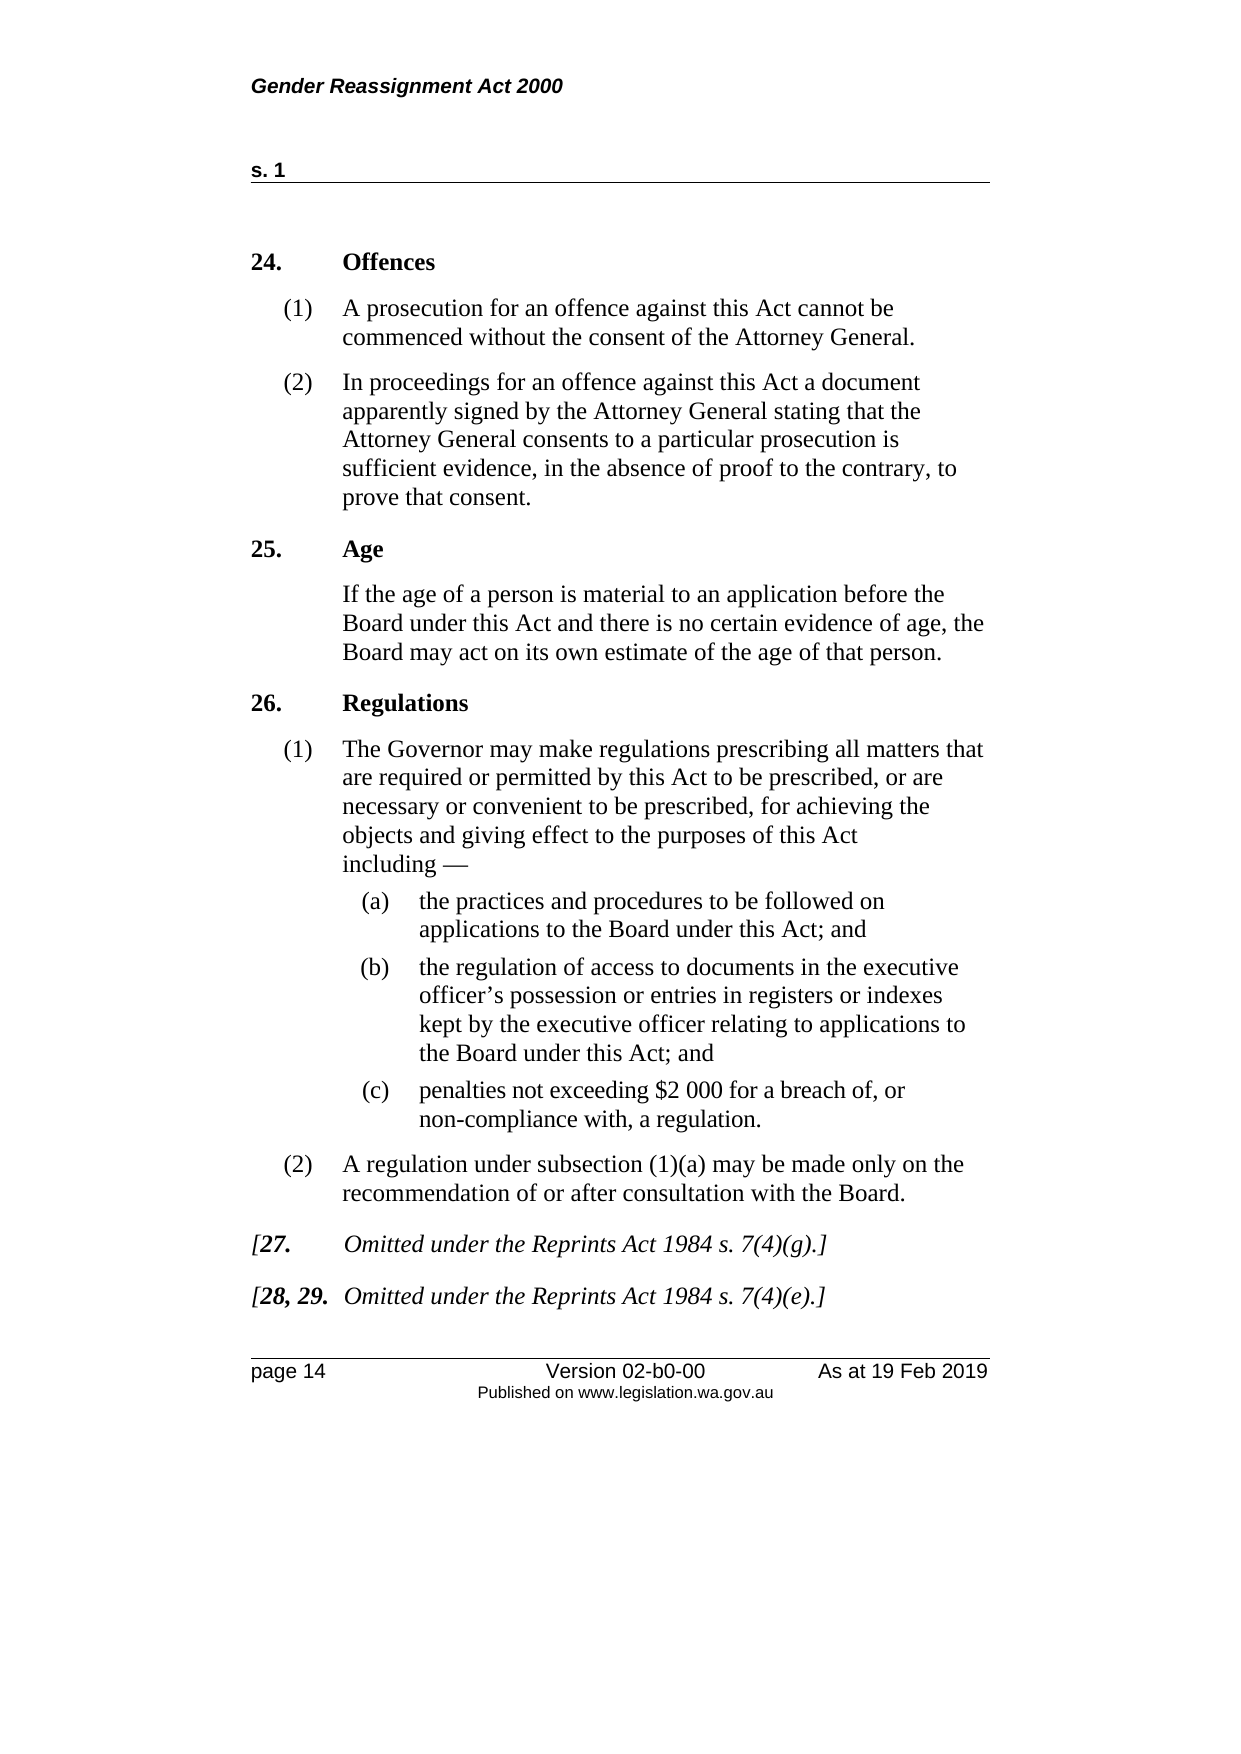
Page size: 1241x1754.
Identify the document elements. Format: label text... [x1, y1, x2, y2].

text (b) the regulation of access to documents in the executive officer’s possession or entries in registers or indexes kept by the executive officer relating to applications to the Board under this Act; and [251, 952, 990, 1067]
text [28, 29. Omitted under the Reprints Act 1984 s. 7(4)(e).] [251, 1281, 990, 1310]
text If the age of a person is material to an application before the Board under this Act and there is no certain evidence of age, the Board may act on its own estimate of the age of that person. [251, 579, 990, 665]
text (2) A regulation under subsection (1)(a) may be made only on the recommendation of or after consultation with the Board. [251, 1149, 990, 1207]
subtitle 24. Offences [251, 247, 990, 276]
text (2) In proceedings for an offence against this Act a document apparently signed by the Attorney General stating that the Attorney General consents to a particular prosecution is sufficient evidence, in the absence of proof to the contrary, to prove that consent. [251, 367, 990, 511]
text [27. Omitted under the Reprints Act 1984 s. 7(4)(g).] [251, 1229, 990, 1258]
subtitle 25. Age [251, 534, 990, 562]
text (a) the practices and procedures to be followed on applications to the Board under this Act; and [251, 886, 990, 943]
text (1) The Governor may make regulations prescribing all matters that are required or permitted by this Act to be prescribed, or are necessary or convenient to be prescribed, for achieving the objects and giving effect to the purposes of this Act including — [251, 734, 990, 877]
text (c) penalties not exceeding $2 000 for a breach of, or non-compliance with, a regulation. [251, 1075, 990, 1132]
subtitle 26. Regulations [251, 688, 990, 717]
text (1) A prosecution for an offence against this Act cannot be commenced without the consent of the Attorney General. [251, 293, 990, 350]
